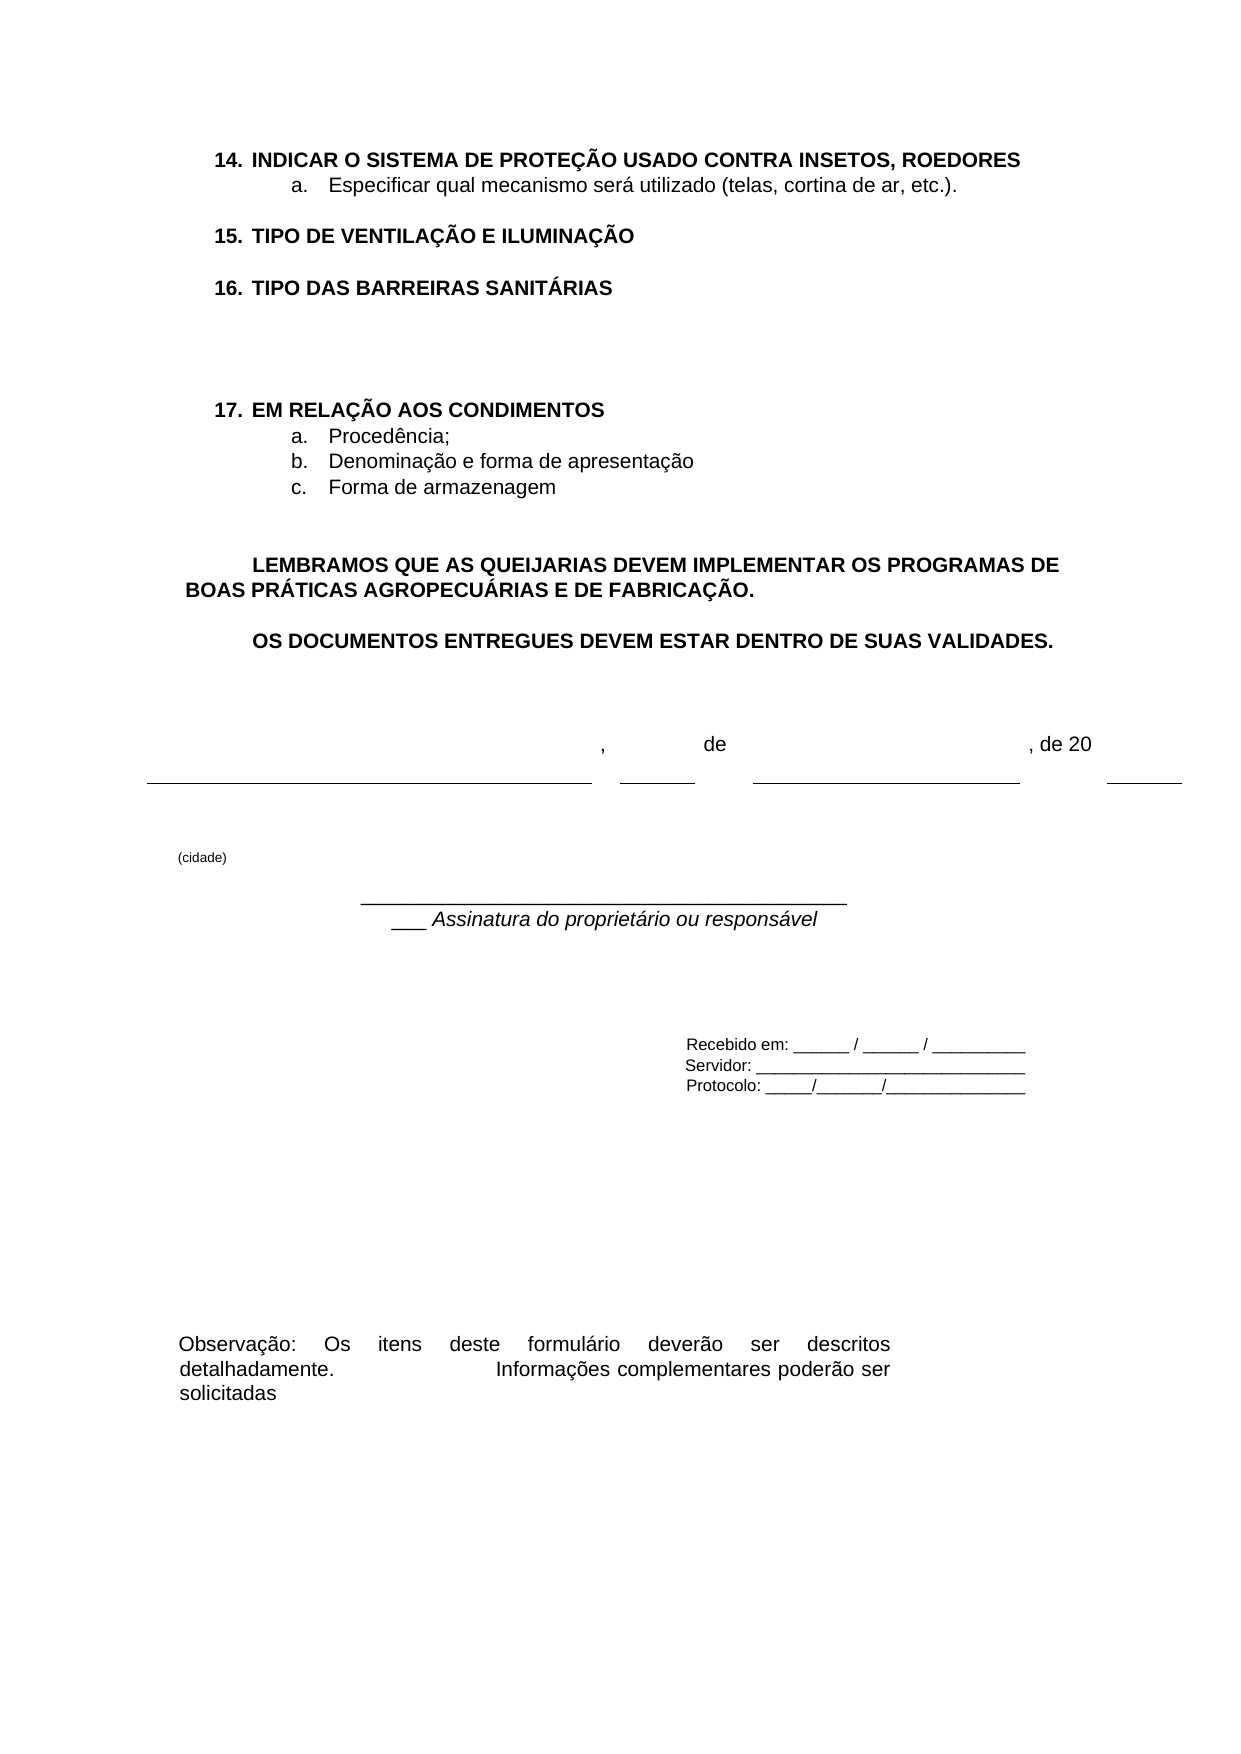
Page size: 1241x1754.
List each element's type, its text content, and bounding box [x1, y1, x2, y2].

list INDICAR O SISTEMA DE PROTEÇÃO USADO CONTRA INSETOS, ROEDORES [214, 148, 1063, 172]
text OS DOCUMENTOS ENTREGUES DEVEM ESTAR DENTRO DE SUAS VALIDADES. [252, 628, 1063, 652]
list Forma de armazenagem [291, 474, 1063, 498]
text (cidade) [177, 810, 286, 866]
list Denominação e forma de apresentação [291, 449, 1063, 473]
text LEMBRAMOS QUE AS QUEIJARIAS DEVEM IMPLEMENTAR OS PROGRAMAS DE BOAS PRÁTICAS AGROPECUÁRIAS E DE FABRICAÇÃO. [185, 552, 1063, 601]
text Servidor: _____________________________ [177, 1056, 1025, 1075]
text _____________________________________________ Assinatura do proprietário ou responsável [356, 882, 852, 931]
list TIPO DE VENTILAÇÃO E ILUMINAÇÃO [214, 224, 1063, 248]
list TIPO DAS BARREIRAS SANITÁRIAS [214, 275, 1063, 299]
text , de , de 20 [177, 731, 1063, 781]
list EM RELAÇÃO AOS CONDIMENTOS [214, 398, 1063, 422]
text Protocolo: _____/_______/_______________ [177, 1076, 1025, 1095]
text Recebido em: ______ / ______ / __________ [177, 1035, 1025, 1054]
text Observação: Os itens deste formulário deverão ser descritos detalhadamente. Informações complementares poderão ser solicitadas [178, 1332, 891, 1405]
list Procedência; [291, 424, 1063, 448]
list Especificar qual mecanismo será utilizado (telas, cortina de ar, etc.). [291, 173, 1063, 197]
